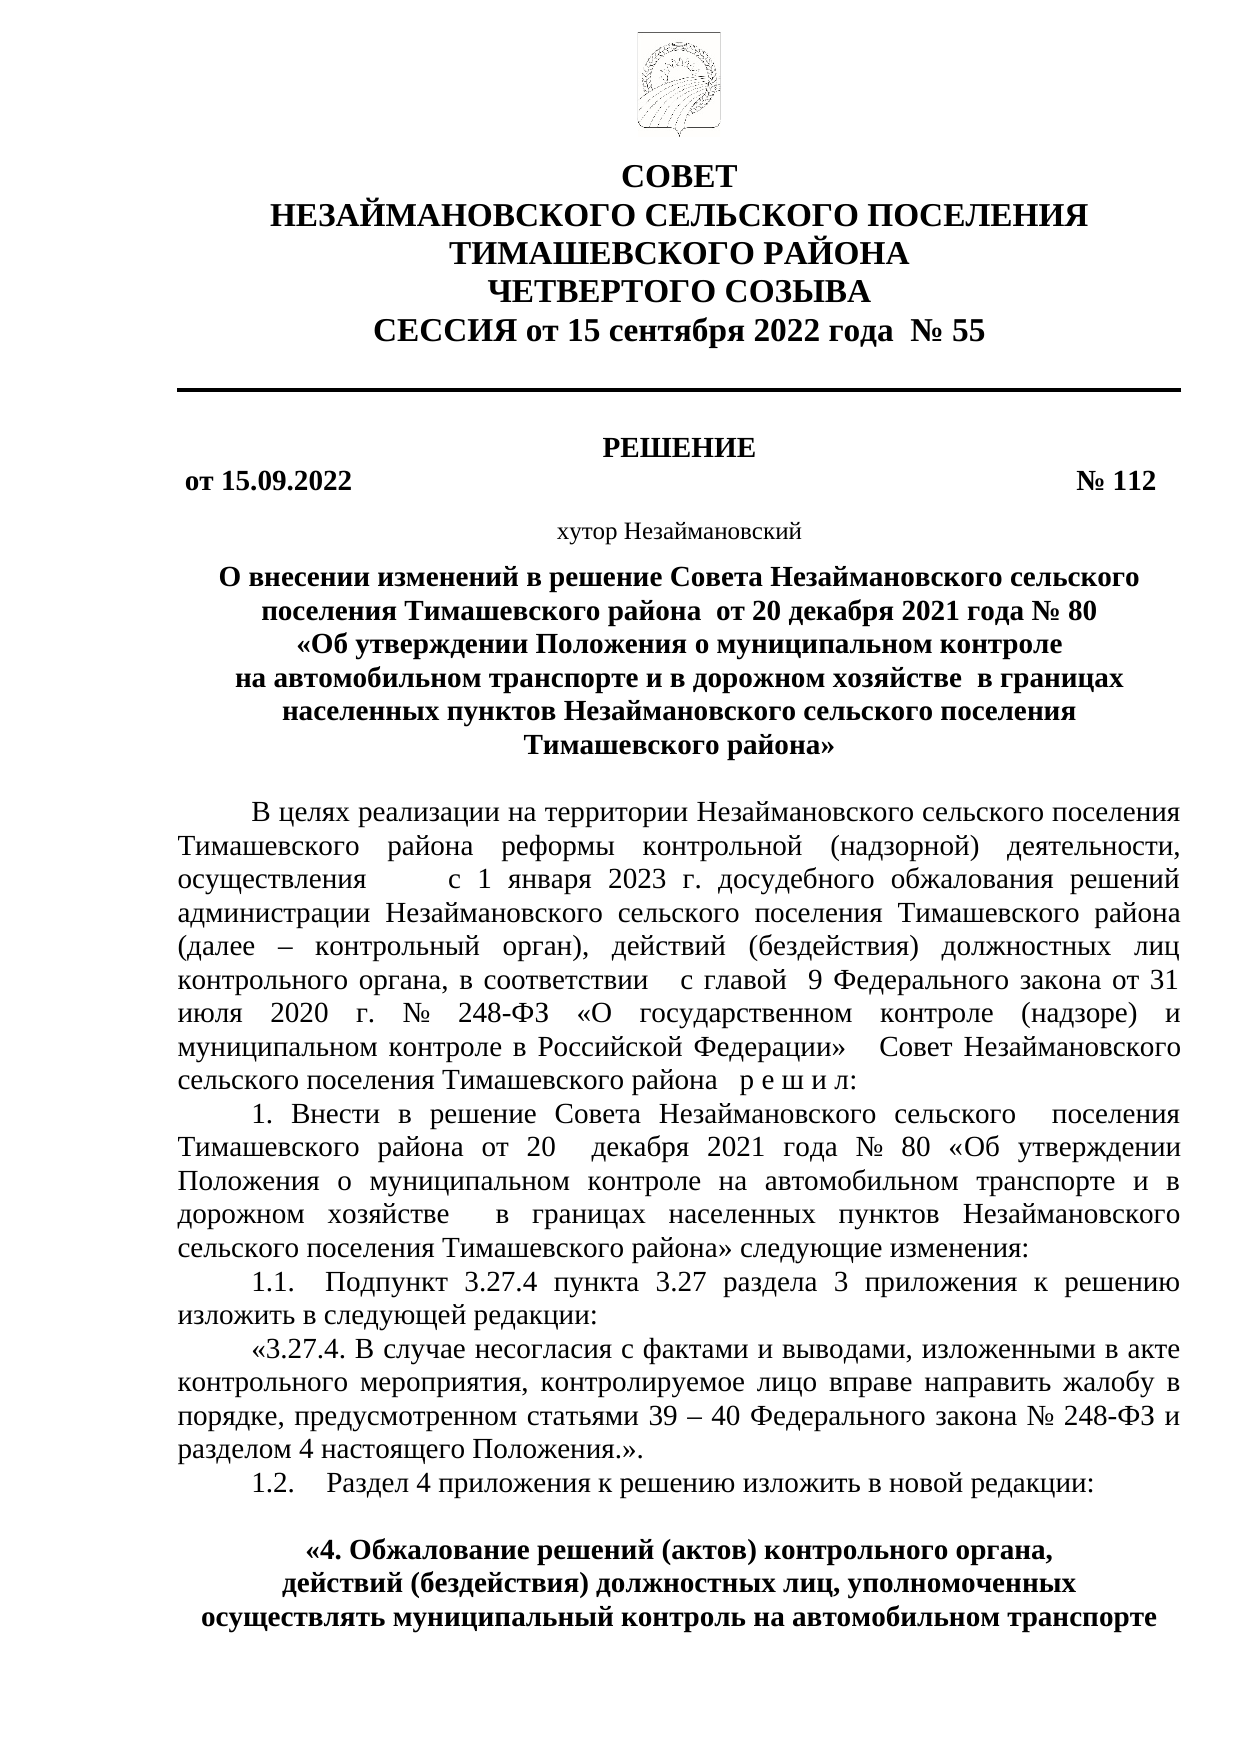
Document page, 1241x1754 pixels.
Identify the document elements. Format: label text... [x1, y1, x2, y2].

text от 15.09.2022 № 112 [177, 463, 1181, 497]
text СОВЕТ [177, 156, 1181, 195]
picture [637, 32, 721, 137]
text «4. Обжалование решений (актов) контрольного органа, [177, 1532, 1181, 1566]
list Подпункт 3.27.4 пункта 3.27 раздела 3 приложения к решению изложить в следующей редакции: [177, 1264, 1181, 1331]
text ТИМАШЕВСКОГО РАЙОНА [177, 233, 1181, 271]
text на автомобильном транспорте и в дорожном хозяйстве в границах населенных пунктов Незаймановского сельского поселения [177, 660, 1181, 727]
text 1. Внести в решение Совета Незаймановского сельского поселения Тимашевского района от 20 декабря 2021 года № 80 «Об утверждении Положения о муниципальном контроле на автомобильном транспорте и в дорожном хозяйстве в границах населенных пунктов Незаймановского сельского поселения Тимашевского района» следующие изменения: [177, 1096, 1181, 1264]
text НЕЗАЙМАНОВСКОГО СЕЛЬСКОГО ПОСЕЛЕНИЯ [177, 195, 1181, 233]
text «Об утверждении Положения о муниципальном контроле [177, 626, 1181, 660]
text О внесении изменений в решение Совета Незаймановского сельского поселения Тимашевского района от 20 декабря 2021 года № 80 [177, 559, 1181, 626]
text «3.27.4. В случае несогласия с фактами и выводами, изложенными в акте контрольного мероприятия, контролируемое лицо вправе направить жалобу в порядке, предусмотренном статьями 39 – 40 Федерального закона № 248-ФЗ и разделом 4 настоящего Положения.». [177, 1331, 1181, 1465]
text В целях реализации на территории Незаймановского сельского поселения Тимашевского района реформы контрольной (надзорной) деятельности, осуществления с 1 января 2023 г. досудебного обжалования решений администрации Незаймановского сельского поселения Тимашевского района (далее – контрольный орган), действий (бездействия) должностных лиц контрольного органа, в соответствии с главой 9 Федерального закона от 31 июля 2020 г. № 248-ФЗ «О государственном контроле (надзоре) и муниципальном контроле в Российской Федерации» Совет Незаймановского сельского поселения Тимашевского района р е ш и л: [177, 794, 1181, 1096]
text ЧЕТВЕРТОГО СОЗЫВА [177, 271, 1181, 310]
list Раздел 4 приложения к решению изложить в новой редакции: [251, 1465, 1181, 1498]
text СЕССИЯ от 15 сентября 2022 года № 55 [177, 310, 1181, 348]
text действий (бездействия) должностных лиц, уполномоченных [177, 1566, 1181, 1599]
text осуществлять муниципальный контроль на автомобильном транспорте [177, 1599, 1181, 1633]
text РЕШЕНИЕ [177, 430, 1181, 463]
text Тимашевского района» [177, 727, 1181, 761]
text хутор Незаймановский [177, 516, 1181, 545]
